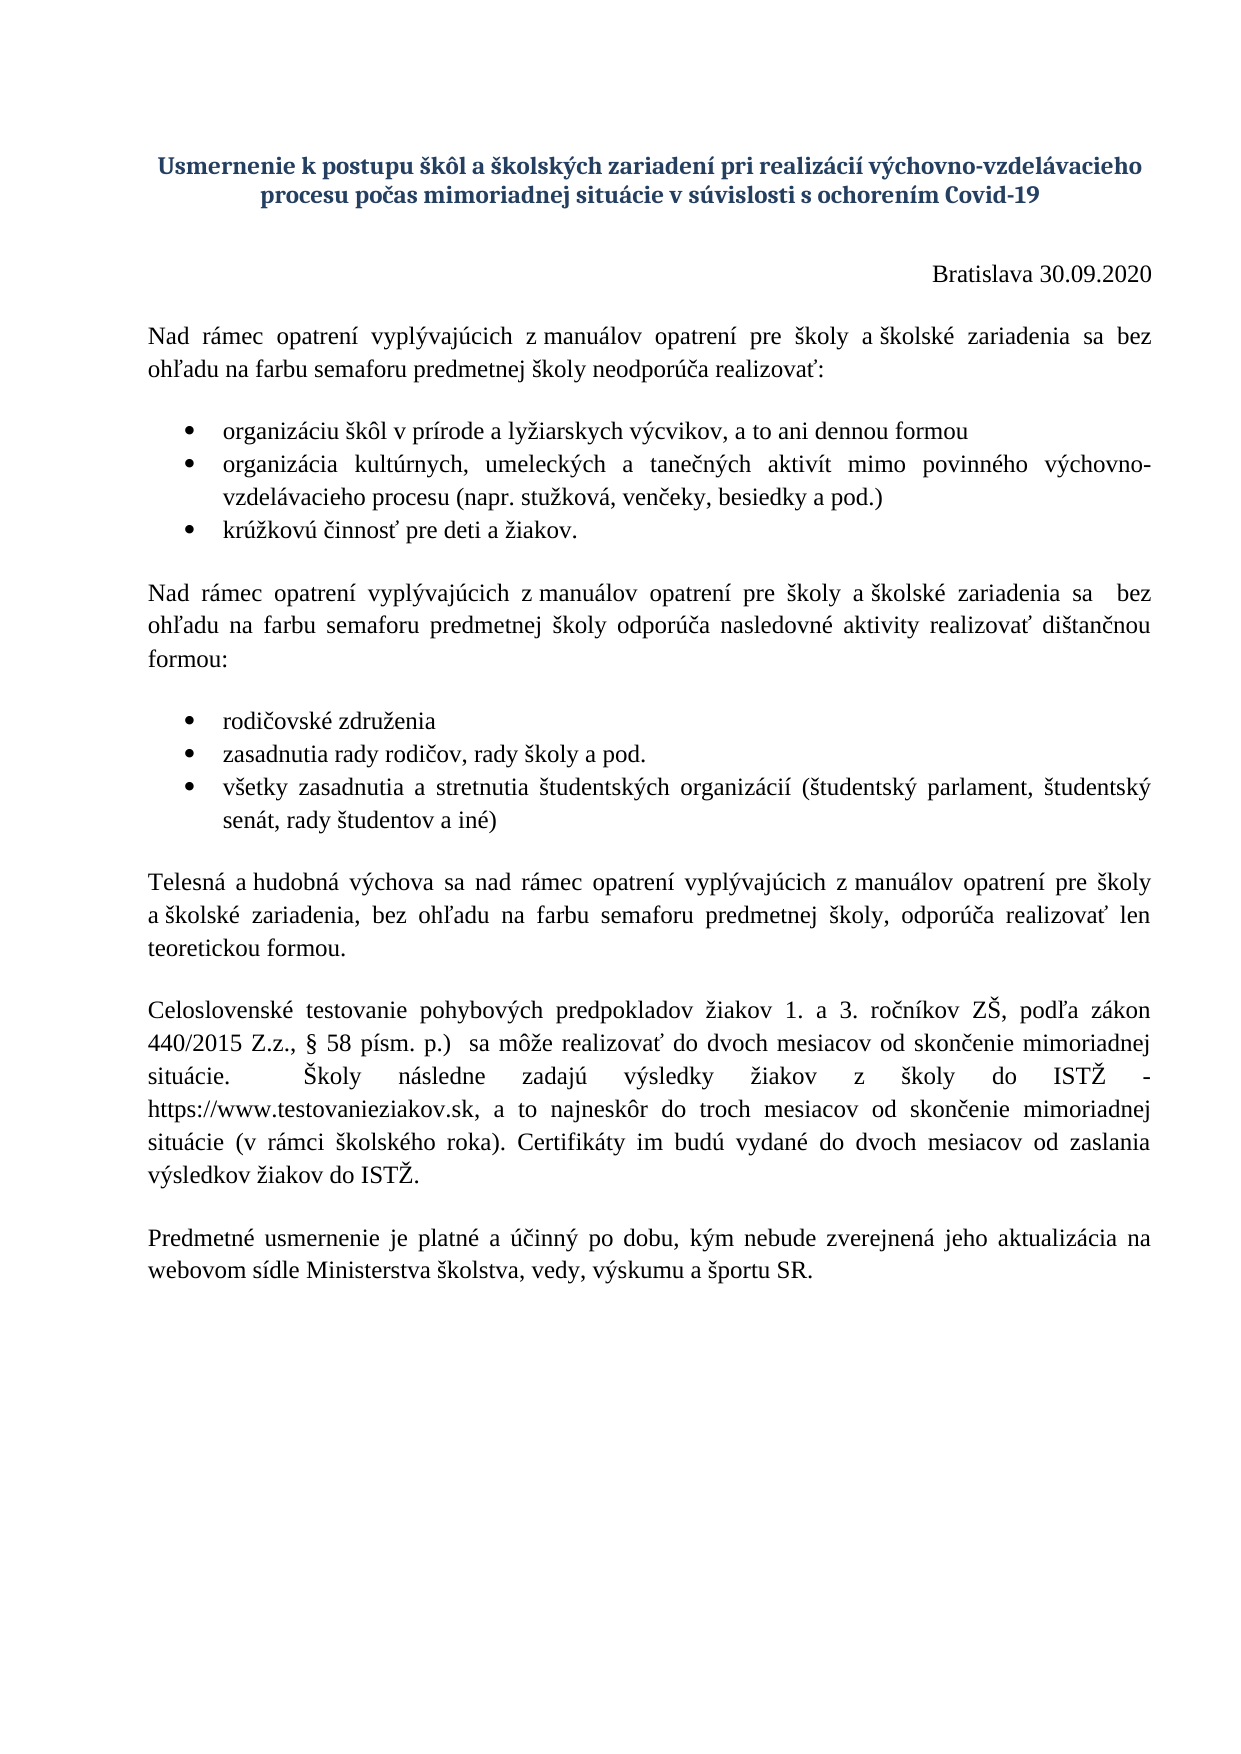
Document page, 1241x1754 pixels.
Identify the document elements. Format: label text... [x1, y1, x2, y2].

subtitle Usmernenie k postupu škôl a školských zariadení pri realizácií výchovno-vzdelávacieho procesu počas mimoriadnej situácie v súvislosti s ochorením Covid-19 [148, 152, 1152, 209]
list krúžkovú činnosť pre deti a žiakov. [185, 515, 1152, 544]
list všetky zasadnutia a stretnutia študentských organizácií (študentský parlament, študentský senát, rady študentov a iné) [185, 772, 1152, 834]
list rodičovské združenia [185, 706, 1152, 734]
text Telesná a hudobná výchova sa nad rámec opatrení vyplývajúcich z manuálov opatrení pre školy a školské zariadenia, bez ohľadu na farbu semaforu predmetnej školy, odporúča realizovať len teoretickou formou. [148, 867, 1152, 962]
text Nad rámec opatrení vyplývajúcich z manuálov opatrení pre školy a školské zariadenia sa bez ohľadu na farbu semaforu predmetnej školy neodporúča realizovať: [148, 321, 1152, 383]
text Bratislava 30.09.2020 [148, 259, 1152, 288]
list organizáciu škôl v prírode a lyžiarskych výcvikov, a to ani dennou formou [185, 416, 1152, 445]
list organizácia kultúrnych, umeleckých a tanečných aktivít mimo povinného výchovno-vzdelávacieho procesu (napr. stužková, venčeky, besiedky a pod.) [185, 449, 1152, 511]
text Predmetné usmernenie je platné a účinný po dobu, kým nebude zverejnená jeho aktualizácia na webovom sídle Ministerstva školstva, vedy, výskumu a športu SR. [148, 1223, 1152, 1284]
text Nad rámec opatrení vyplývajúcich z manuálov opatrení pre školy a školské zariadenia sa bez ohľadu na farbu semaforu predmetnej školy odporúča nasledovné aktivity realizovať dištančnou formou: [148, 578, 1152, 672]
text Celoslovenské testovanie pohybových predpokladov žiakov 1. a 3. ročníkov ZŠ, podľa zákon 440/2015 Z.z., § 58 písm. p.) sa môže realizovať do dvoch mesiacov od skončenie mimoriadnej situácie. Školy následne zadajú výsledky žiakov z školy do ISTŽ - https://www.testovanieziakov.sk, a to najneskôr do troch mesiacov od skončenie mimoriadnej situácie (v rámci školského roka). Certifikáty im budú vydané do dvoch mesiacov od zaslania výsledkov žiakov do ISTŽ. [148, 995, 1152, 1189]
list zasadnutia rady rodičov, rady školy a pod. [185, 739, 1152, 768]
